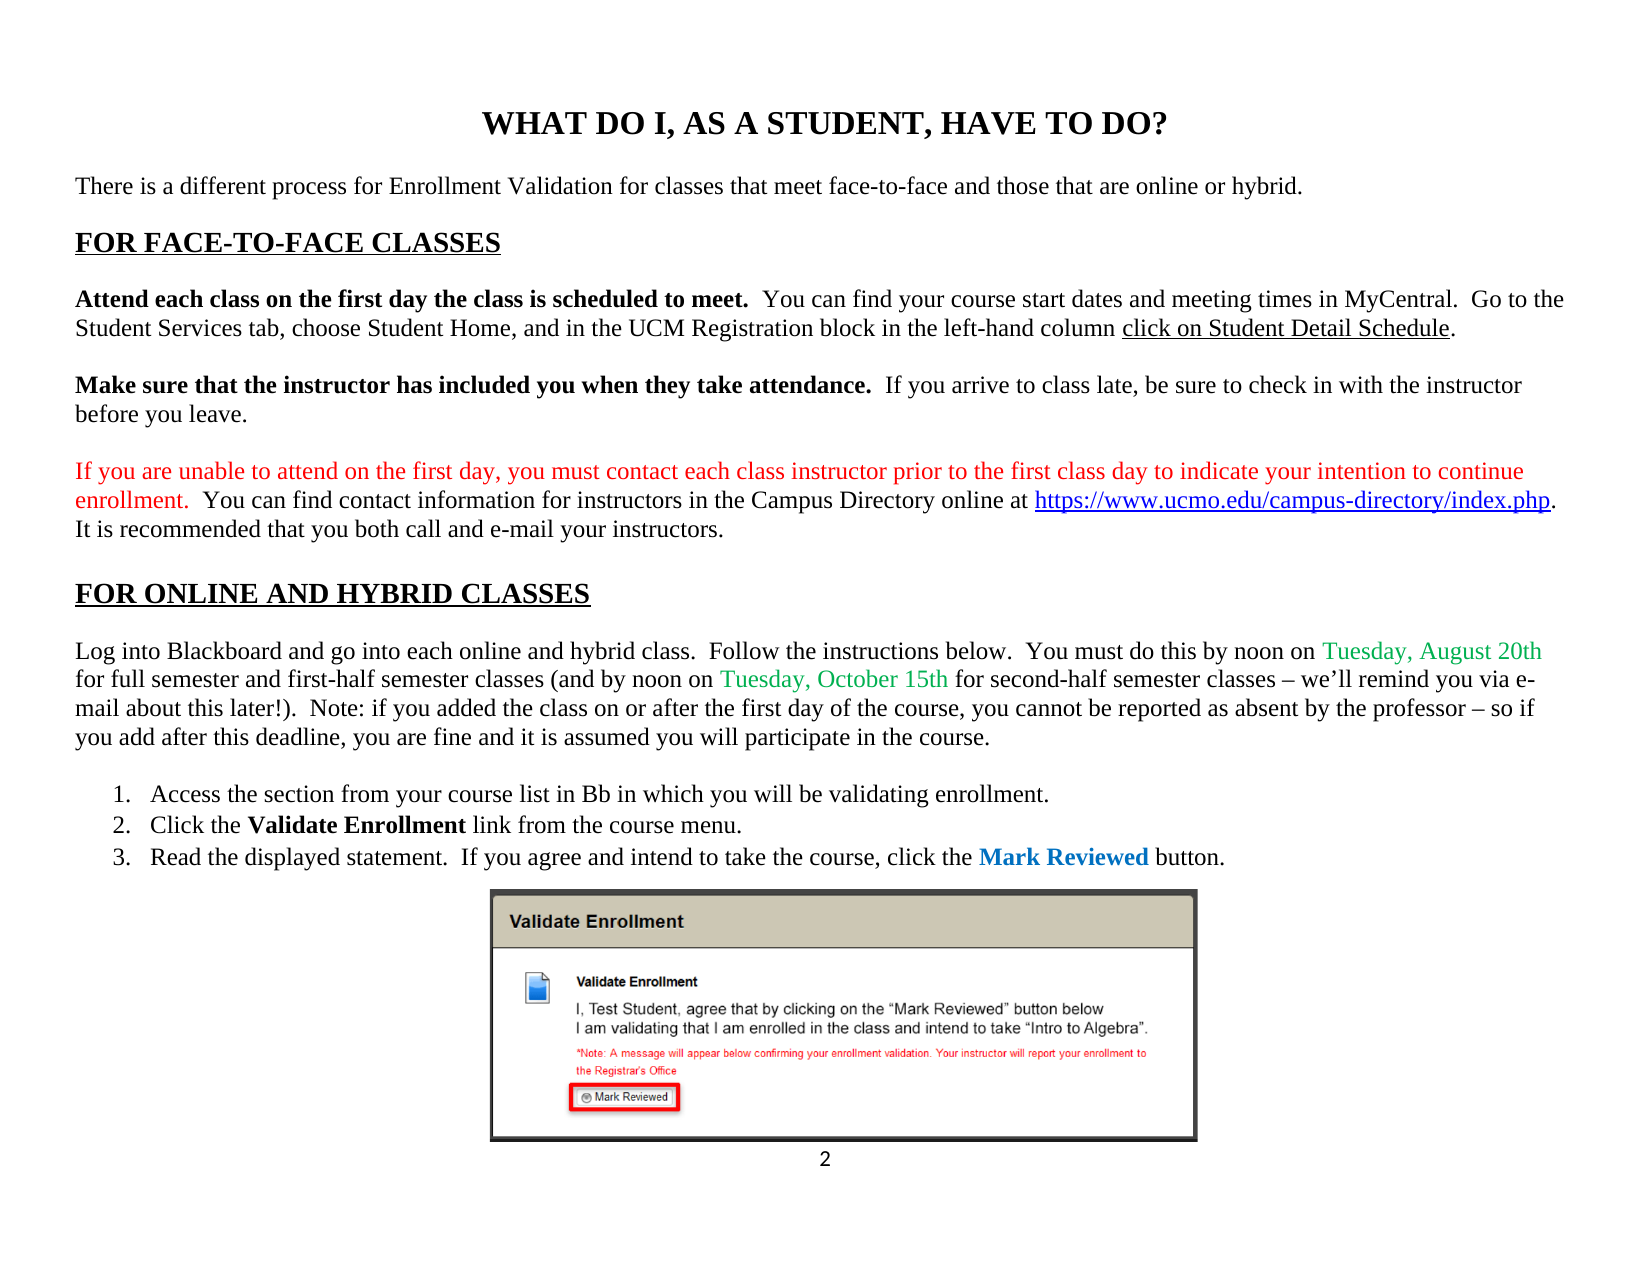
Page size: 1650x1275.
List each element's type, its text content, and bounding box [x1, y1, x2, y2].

list Access the section from your course list in Bb in which you will be validating enrollment. [112, 779, 1575, 808]
text If you are unable to attend on the first day, you must contact each class instructor prior to the first class day to indicate your intention to continue enrollment. You can find contact information for instructors in the Campus Directory online at https://www.ucmo.edu/campus-directory/index.php. It is recommended that you both call and e-mail your instructors. [75, 457, 1575, 543]
text FOR FACE-TO-FACE CLASSES [75, 225, 1575, 258]
picture [489, 889, 1198, 1142]
text Log into Blackboard and go into each online and hybrid class. Follow the instructions below. You must do this by noon on Tuesday, August 20th for full semester and first-half semester classes (and by noon on Tuesday, October 15th for second-half semester classes – we’ll remind you via e-mail about this later!). Note: if you added the class on or after the first day of the course, you cannot be reported as absent by the professor – so if you add after this deadline, you are fine and it is assumed you will participate in the course. [75, 636, 1575, 751]
text Attend each class on the first day the class is scheduled to meet. You can find your course start dates and meeting times in MyCentral. Go to the Student Services tab, choose Student Home, and in the UCM Registration block in the left-hand column click on Student Detail Schedule. [75, 284, 1575, 342]
text FOR ONLINE AND HYBRID CLASSES [75, 576, 1575, 610]
list Click the Validate Enrollment link from the course menu. [112, 811, 1575, 839]
text There is a different process for Enrollment Validation for classes that meet face-to-face and those that are online or hybrid. [75, 171, 1575, 199]
text WHAT DO I, AS A STUDENT, HAVE TO DO? [75, 104, 1575, 142]
list Read the displayed statement. If you agree and intend to take the course, click the Mark Reviewed button. [112, 842, 1575, 870]
text Make sure that the instructor has included you when they take attendance. If you arrive to class late, be sure to check in with the instructor before you leave. [75, 370, 1575, 428]
